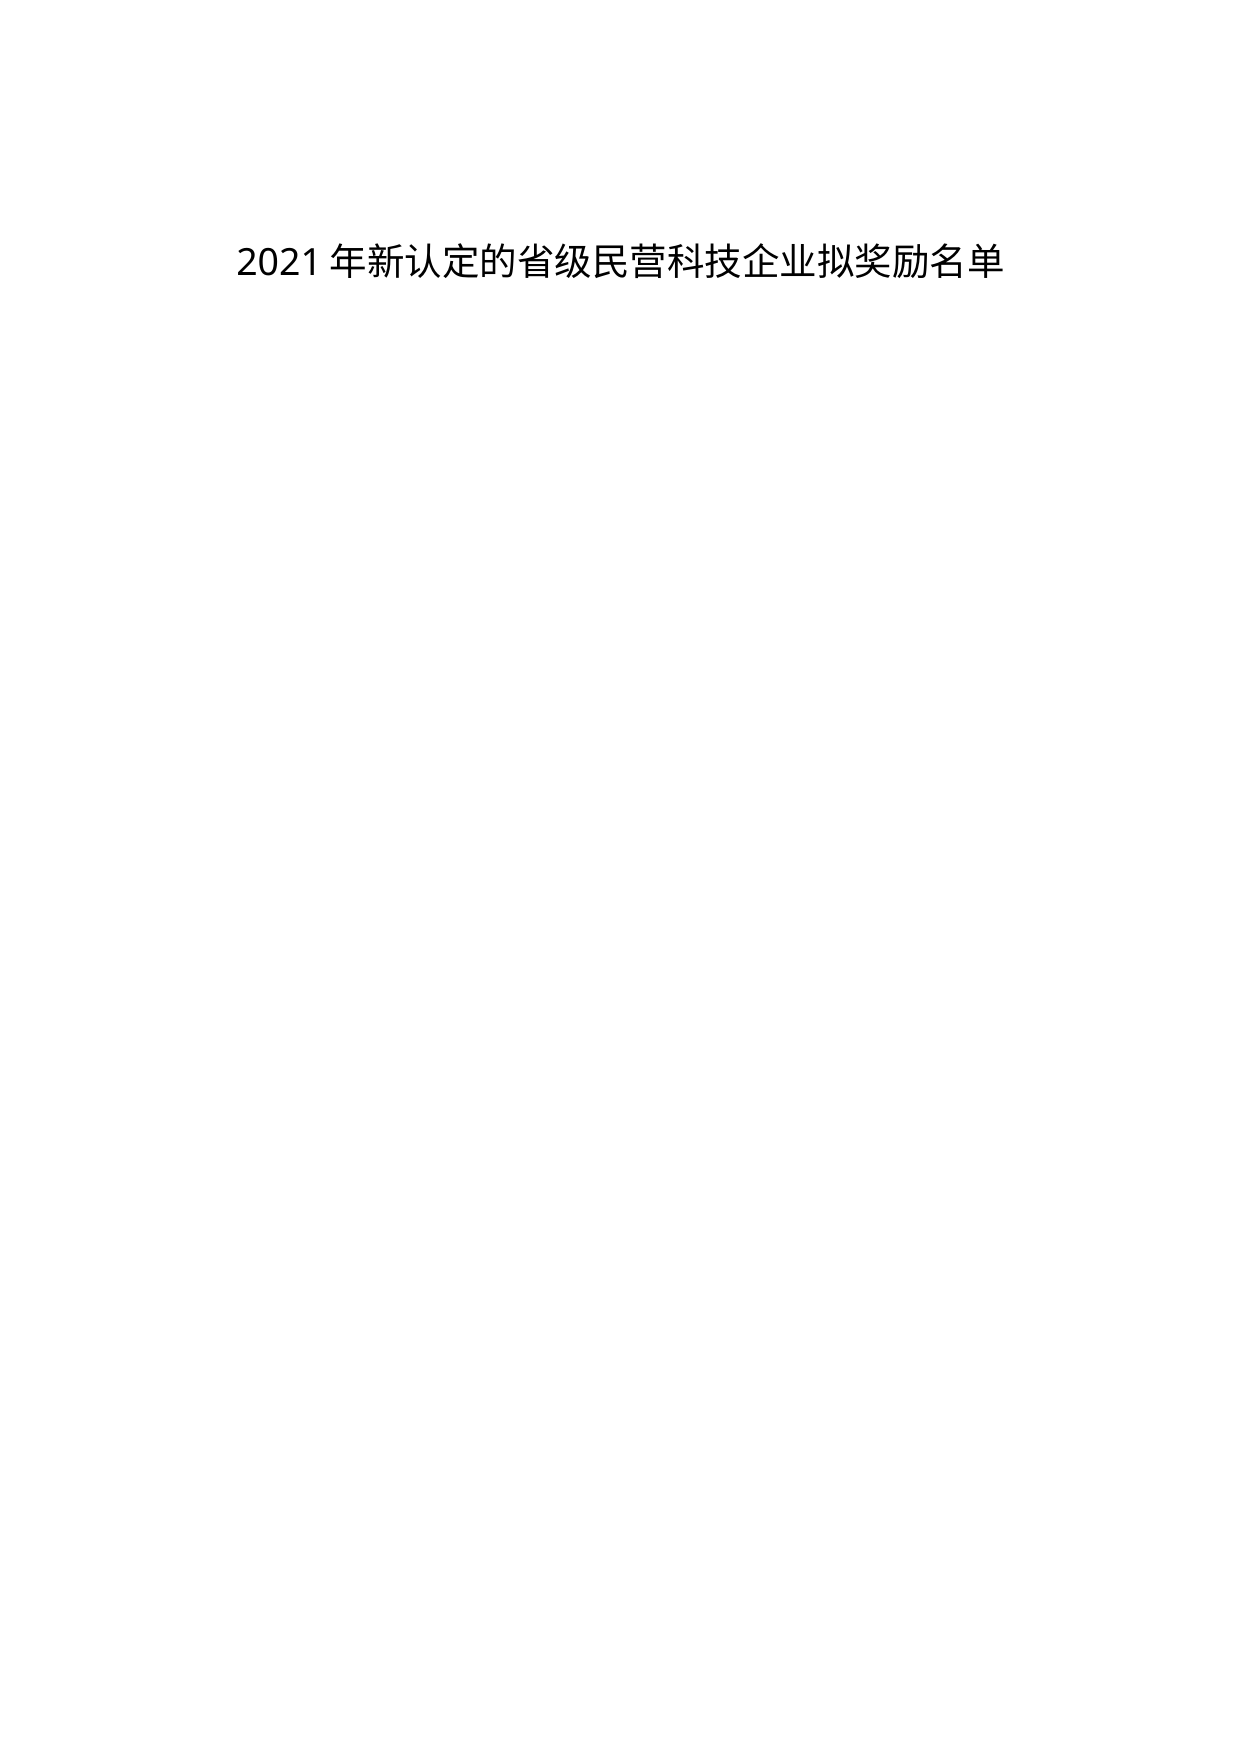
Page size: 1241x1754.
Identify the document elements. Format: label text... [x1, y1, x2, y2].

text 2021年新认定的省级民营科技企业拟奖励名单 [187, 227, 1053, 292]
